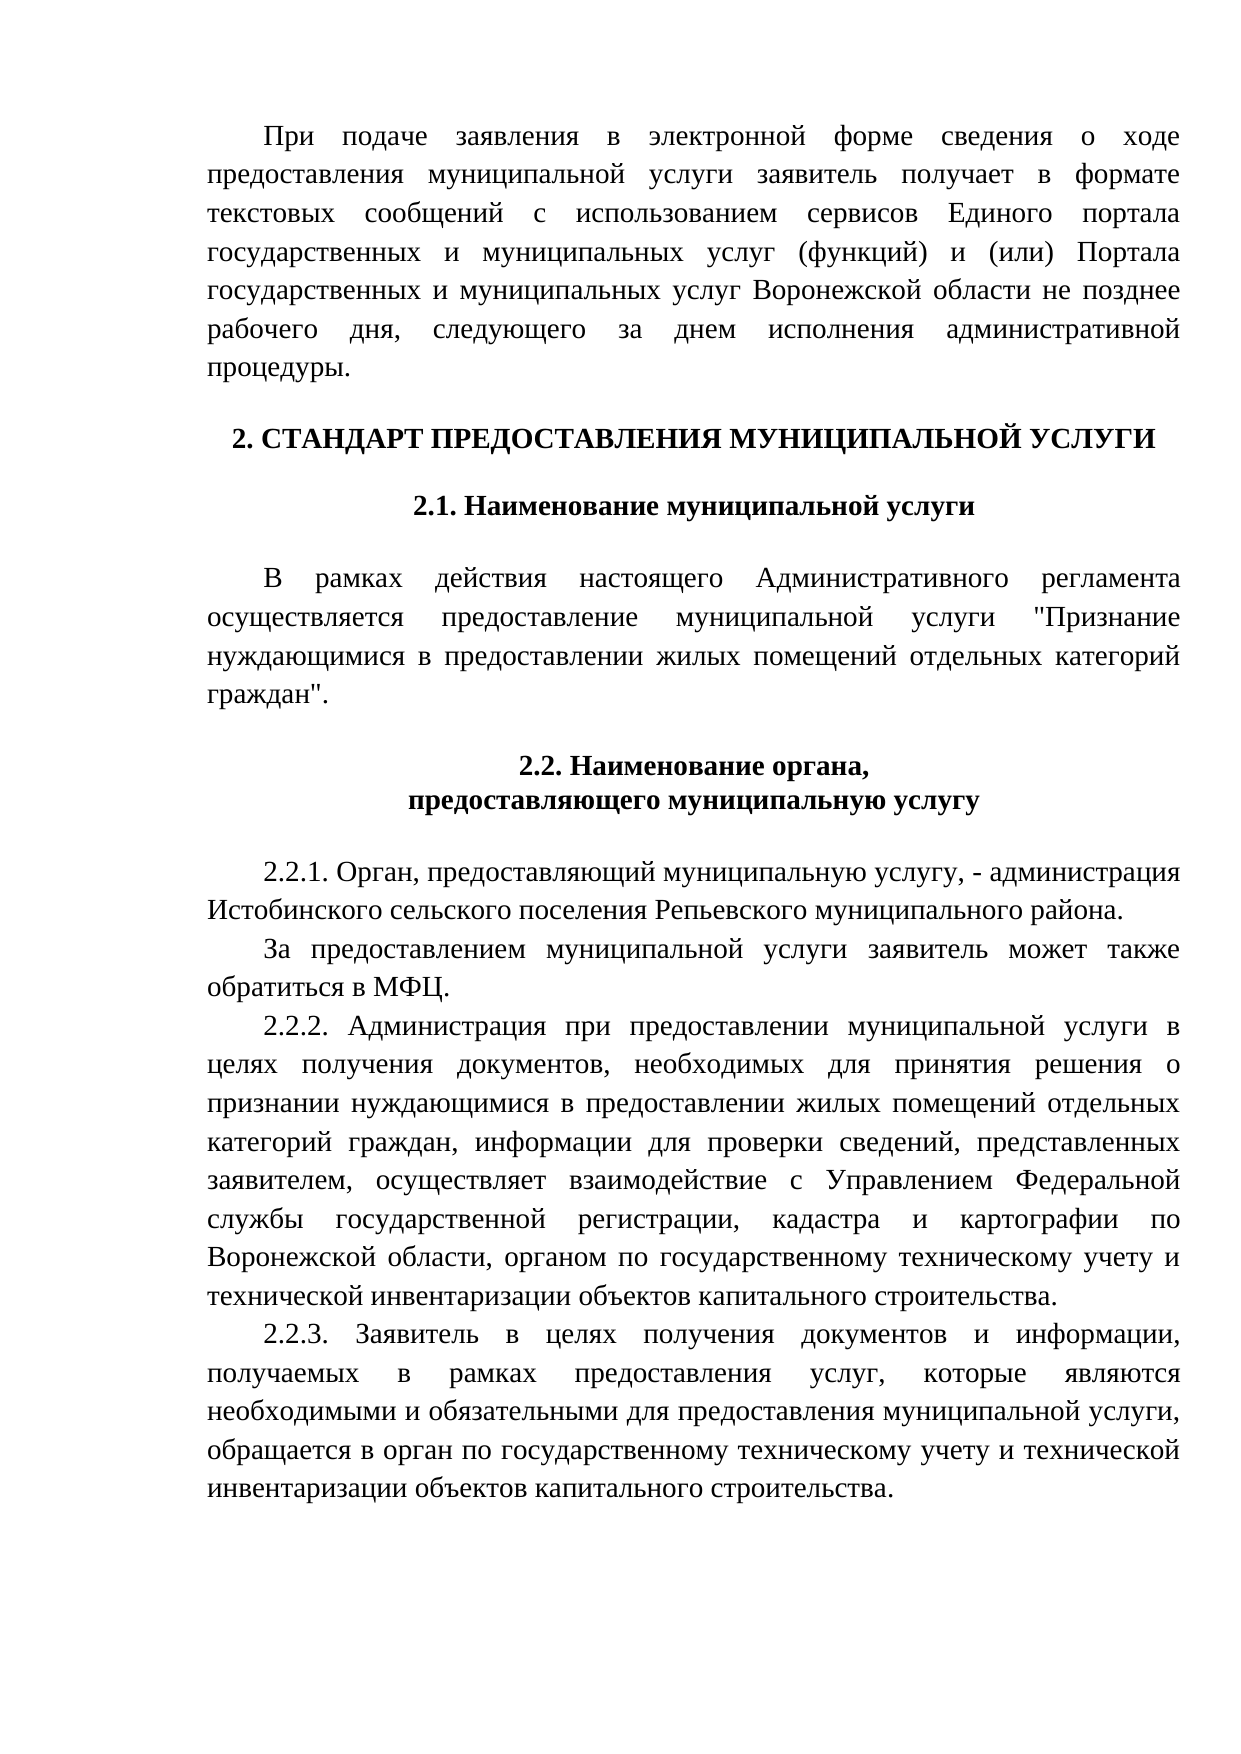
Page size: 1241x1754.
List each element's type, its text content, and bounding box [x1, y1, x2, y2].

text 2.2.2. Администрация при предоставлении муниципальной услуги в целях получения документов, необходимых для принятия решения о признании нуждающимися в предоставлении жилых помещений отдельных категорий граждан, информации для проверки сведений, представленных заявителем, осуществляет взаимодействие с Управлением Федеральной службы государственной регистрации, кадастра и картографии по Воронежской области, органом по государственному техническому учету и технической инвентаризации объектов капитального строительства. [207, 1008, 1181, 1311]
text В рамках действия настоящего Административного регламента осуществляется предоставление муниципальной услуги "Признание нуждающимися в предоставлении жилых помещений отдельных категорий граждан". [207, 561, 1181, 710]
text предоставляющего муниципальную услугу [207, 782, 1181, 815]
text 2.2.3. Заявитель в целях получения документов и информации, получаемых в рамках предоставления услуг, которые являются необходимыми и обязательными для предоставления муниципальной услуги, обращается в орган по государственному техническому учету и технической инвентаризации объектов капитального строительства. [207, 1316, 1181, 1504]
text 2. СТАНДАРТ ПРЕДОСТАВЛЕНИЯ МУНИЦИПАЛЬНОЙ УСЛУГИ [207, 421, 1181, 455]
text 2.2.1. Орган, предоставляющий муниципальную услугу, - администрация Истобинского сельского поселения Репьевского муниципального района. [207, 854, 1181, 926]
text За предоставлением муниципальной услуги заявитель может также обратиться в МФЦ. [207, 931, 1181, 1003]
text 2.2. Наименование органа, [207, 748, 1181, 782]
text При подаче заявления в электронной форме сведения о ходе предоставления муниципальной услуги заявитель получает в формате текстовых сообщений с использованием сервисов Единого портала государственных и муниципальных услуг (функций) и (или) Портала государственных и муниципальных услуг Воронежской области не позднее рабочего дня, следующего за днем исполнения административной процедуры. [207, 118, 1181, 383]
text 2.1. Наименование муниципальной услуги [207, 488, 1181, 522]
